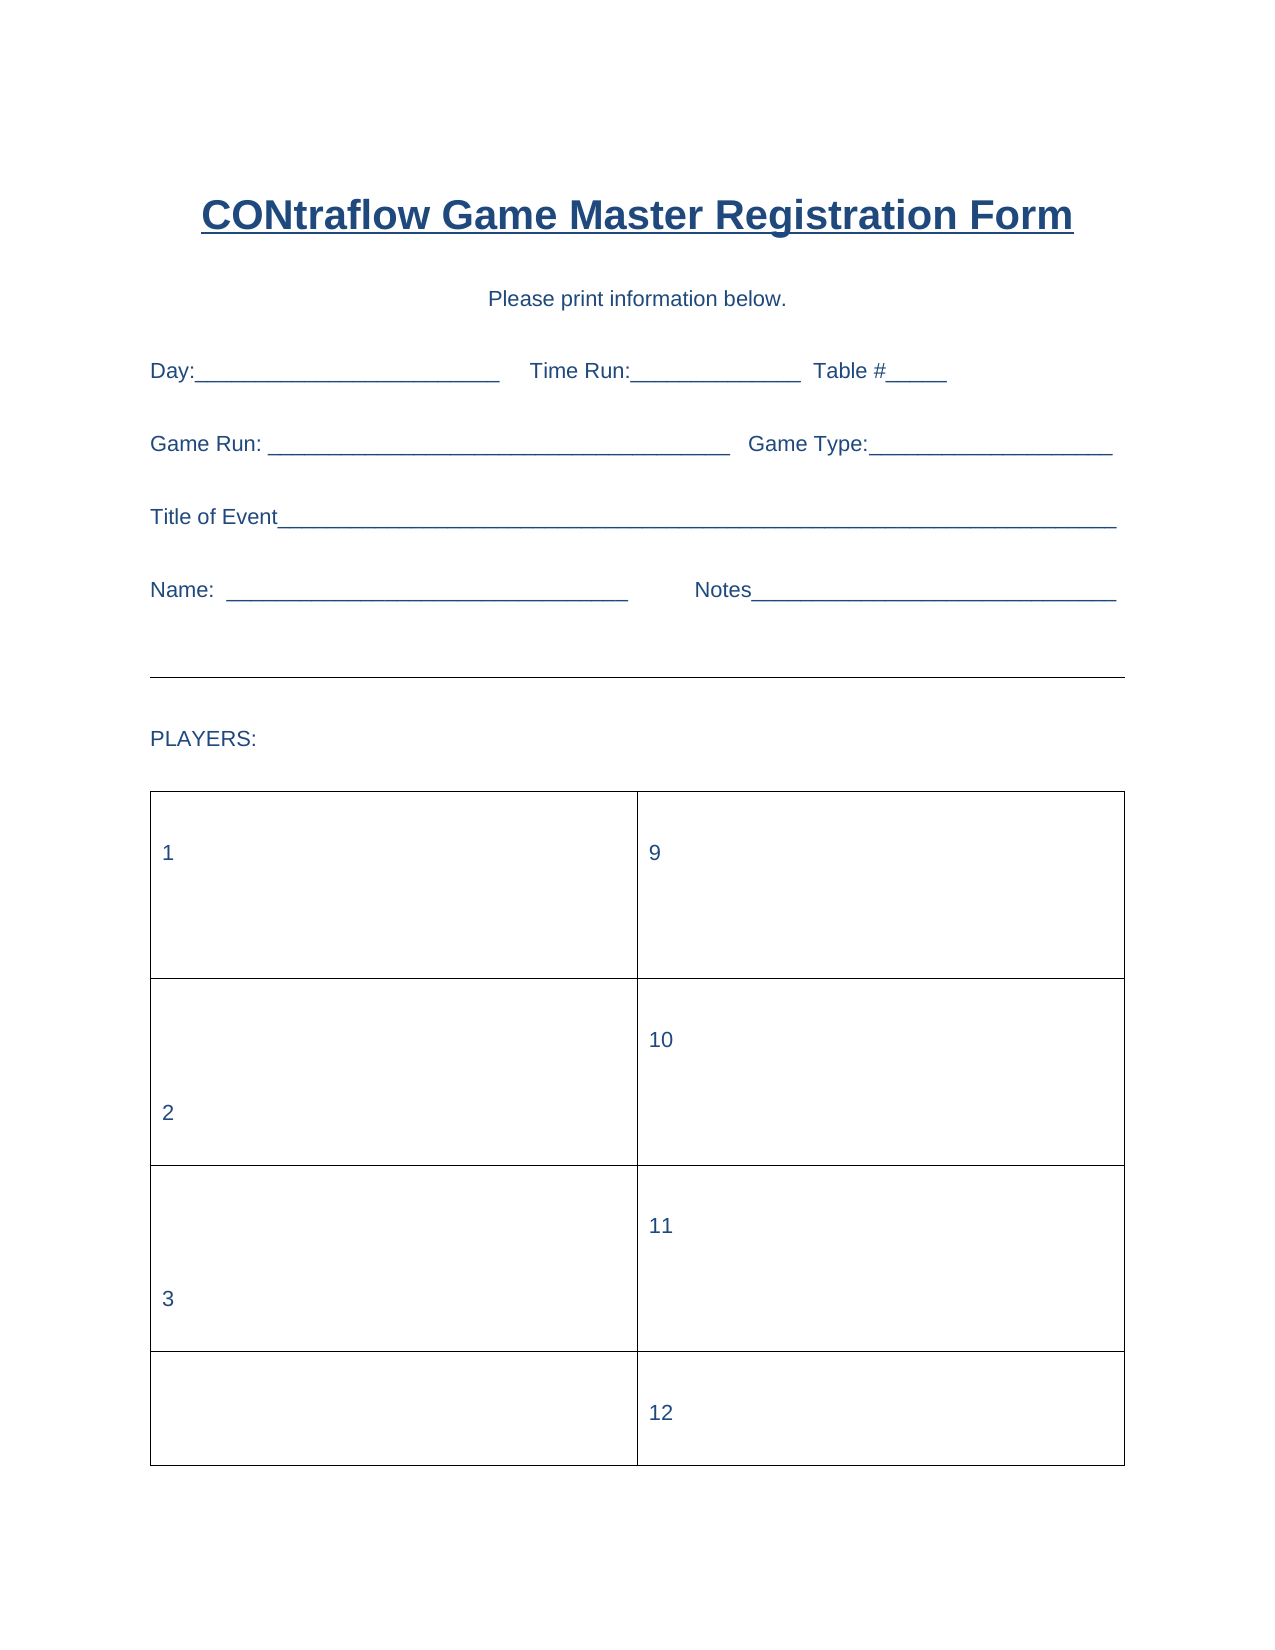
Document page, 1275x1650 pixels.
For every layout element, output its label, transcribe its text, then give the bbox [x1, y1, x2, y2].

text Name: _________________________________ Notes______________________________ [150, 569, 1125, 602]
table_cell 4 [151, 1352, 637, 1465]
table_cell 3 [151, 1166, 637, 1351]
table_cell 11 [638, 1166, 1124, 1351]
table_header 9 [638, 792, 1124, 978]
text CONtraflow Game Master Registration Form [150, 190, 1125, 238]
text Title of Event_____________________________________________________________________ [150, 496, 1125, 529]
table_cell 12 [638, 1352, 1124, 1465]
table_header 1 [151, 792, 637, 978]
table_cell 10 [638, 979, 1124, 1164]
text Day:_________________________ Time Run:______________ Table #_____ [150, 351, 1125, 383]
text Game Run: ______________________________________ Game Type:____________________ [150, 423, 1125, 456]
table_cell 2 [151, 979, 637, 1164]
text PLAYERS: [150, 718, 1125, 751]
text Please print information below. [150, 278, 1125, 311]
